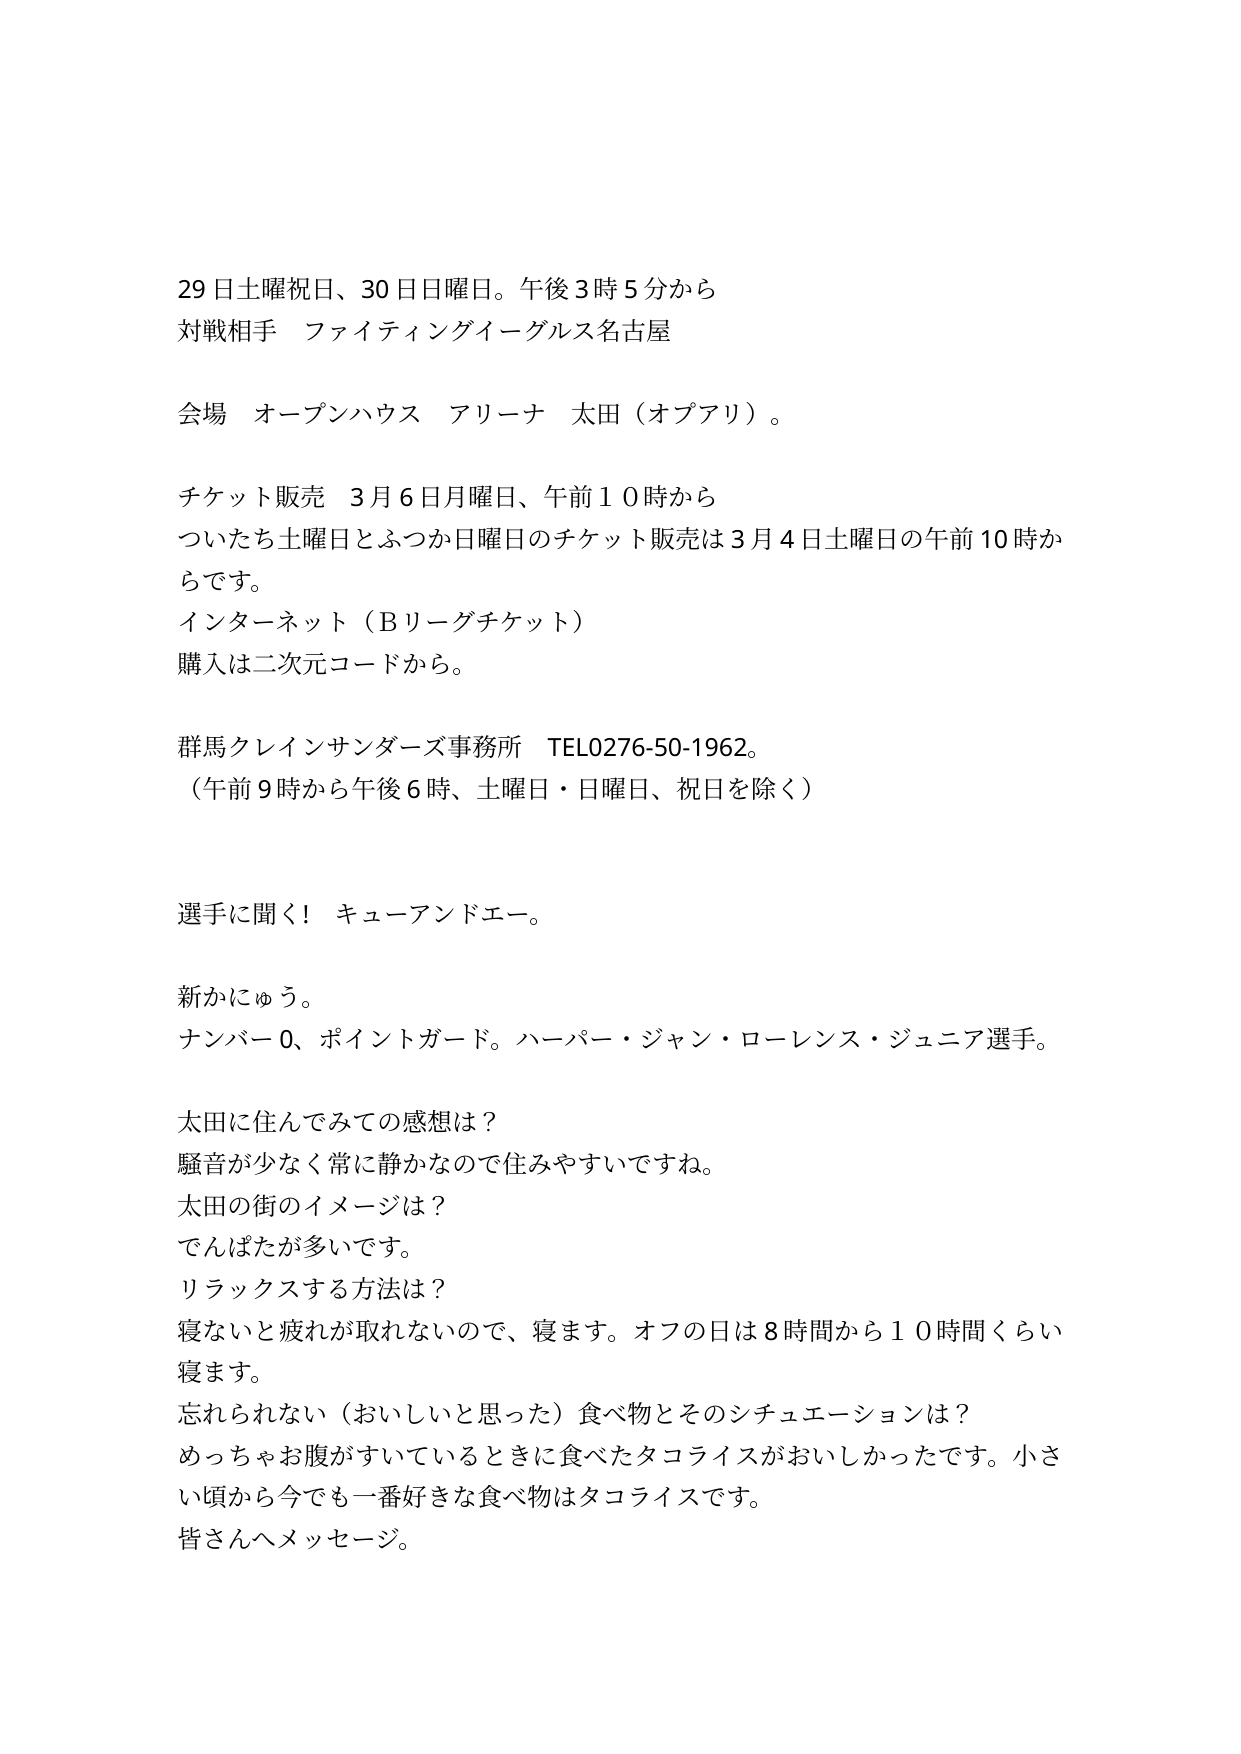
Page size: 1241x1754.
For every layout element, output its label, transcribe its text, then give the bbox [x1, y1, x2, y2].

text チケット販売 3月6日月曜日、午前１０時から [177, 475, 1063, 517]
text めっちゃお腹がすいているときに食べたタコライスがおいしかったです。小さい頃から今でも一番好きな食べ物はタコライスです。 [177, 1433, 1063, 1517]
text でんぱたが多いです。 [177, 1225, 1063, 1267]
text ついたち土曜日とふつか日曜日のチケット販売は3月4日土曜日の午前10時からです。 [177, 517, 1063, 600]
text 対戦相手 ファイティングイーグルス名古屋 [177, 308, 1063, 350]
text 騒音が少なく常に静かなので住みやすいですね。 [177, 1142, 1063, 1183]
text 忘れられない（おいしいと思った）食べ物とそのシチュエーションは？ [177, 1392, 1063, 1433]
text （午前9時から午後6時、土曜日・日曜日、祝日を除く） [177, 767, 1063, 808]
text ナンバー0、ポイントガード。ハーパー・ジャン・ローレンス・ジュニア選手。 [177, 1017, 1063, 1058]
text 会場 オープンハウス アリーナ 太田（オプアリ）。 [177, 392, 1063, 433]
text 購入は二次元コードから。 [177, 642, 1063, 683]
text 群馬クレインサンダーズ事務所 TEL0276-50-1962。 [177, 725, 1063, 767]
text リラックスする方法は？ [177, 1267, 1063, 1308]
text 29日土曜祝日、30日日曜日。午後3時5分から [177, 267, 1063, 308]
text 皆さんへメッセージ。 [177, 1517, 1063, 1558]
text 選手に聞く! キューアンドエー。 [177, 892, 1063, 933]
text インターネット（Ｂリーグチケット） [177, 600, 1063, 642]
text 太田に住んでみての感想は？ [177, 1100, 1063, 1142]
text 寝ないと疲れが取れないので、寝ます。オフの日は8時間から１０時間くらい寝ます。 [177, 1308, 1063, 1392]
text 太田の街のイメージは？ [177, 1183, 1063, 1225]
text 新かにゅう。 [177, 975, 1063, 1017]
